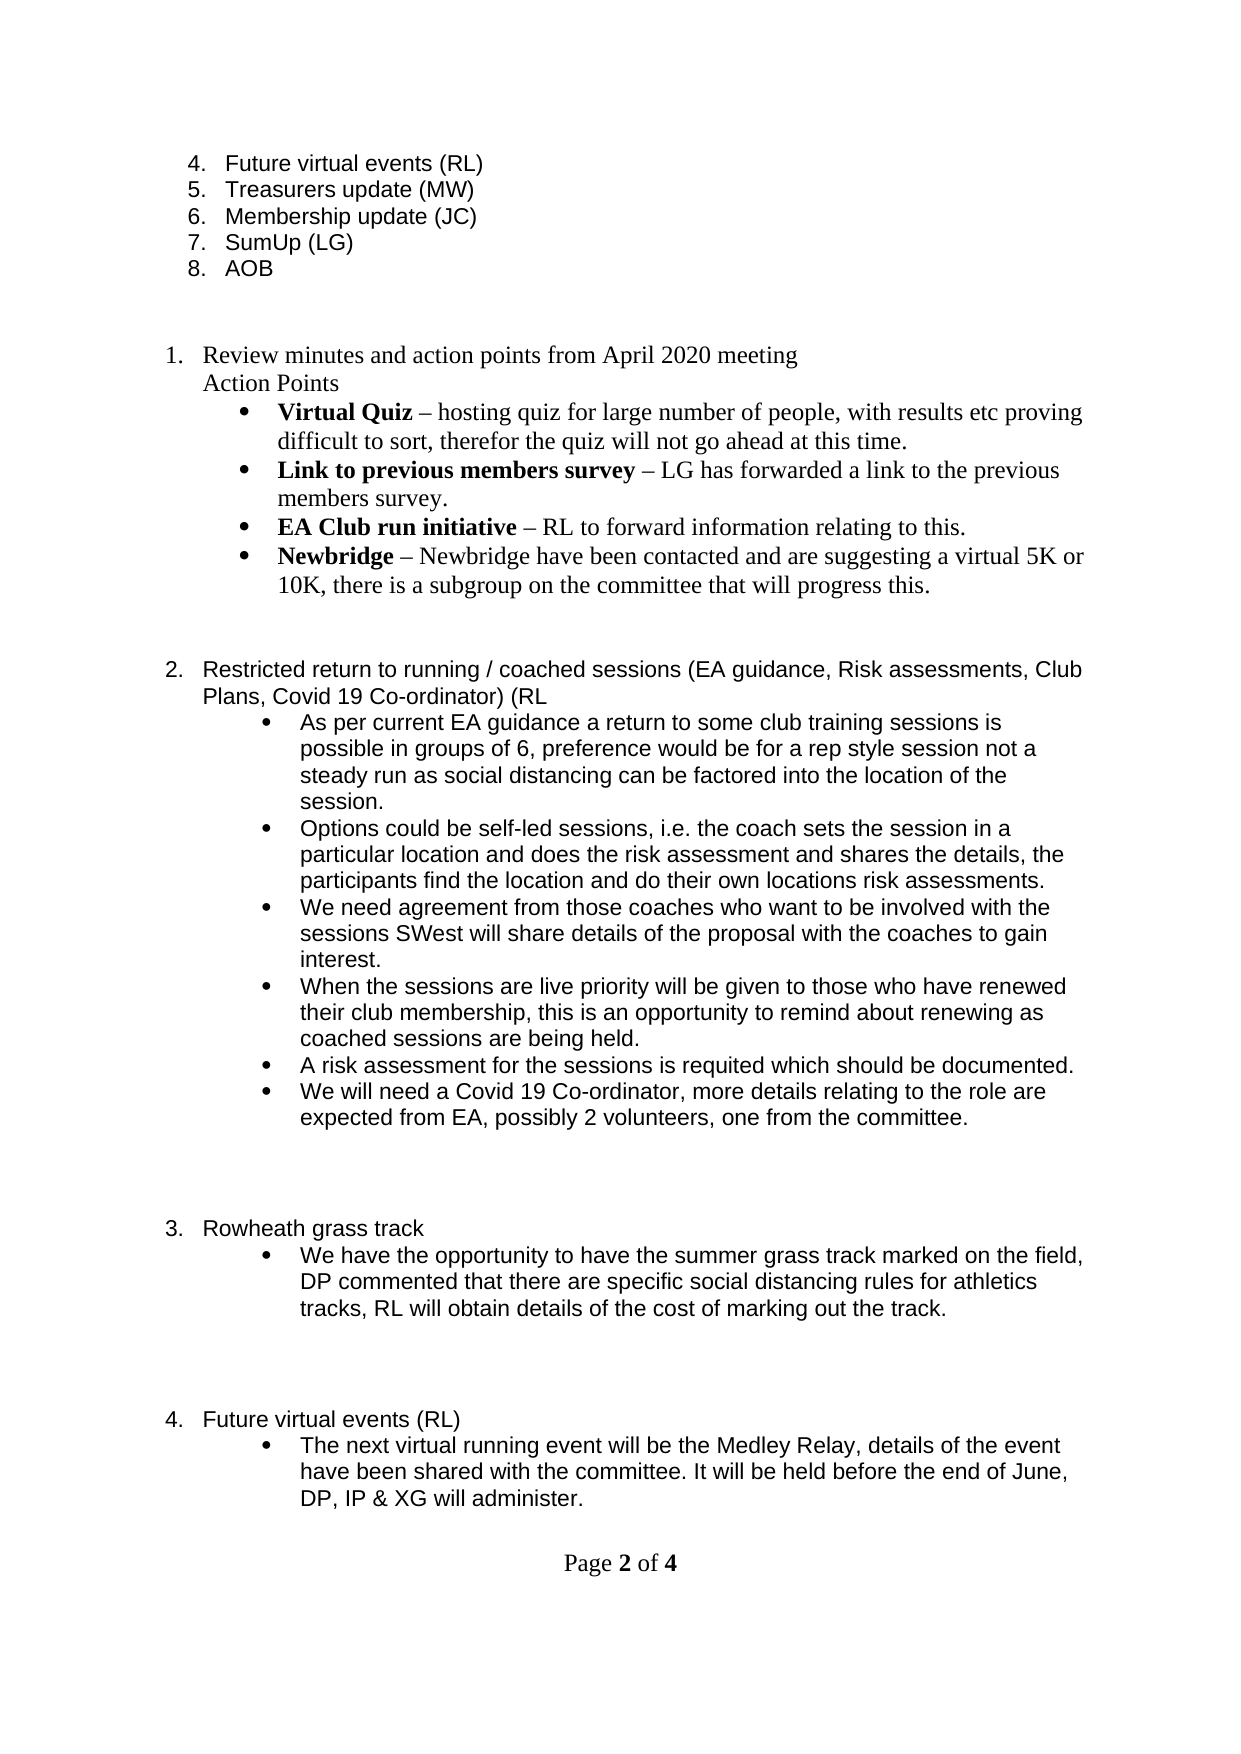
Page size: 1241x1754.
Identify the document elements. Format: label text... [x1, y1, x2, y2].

list Link to previous members survey – LG has forwarded a link to the previous members survey. [240, 455, 1090, 512]
list As per current EA guidance a return to some club training sessions is possible in groups of 6, preference would be for a rep style session not a steady run as social distancing can be factored into the location of the session. [262, 709, 1090, 814]
list Restricted return to running / coached sessions (EA guidance, Risk assessments, Club Plans, Covid 19 Co-ordinator) (RL [165, 656, 1090, 709]
list The next virtual running event will be the Medley Relay, details of the event have been shared with the committee. It will be held before the end of June, DP, IP & XG will administer. [262, 1432, 1090, 1511]
list Virtual Quiz – hosting quiz for large number of people, with results etc proving difficult to sort, therefor the quiz will not go ahead at this time. [240, 397, 1090, 455]
list Future virtual events (RL) [187, 150, 1090, 176]
list EA Club run initiative – RL to forward information relating to this. [240, 512, 1090, 541]
list Treasurers update (MW) [187, 176, 1090, 203]
list We will need a Covid 19 Co-ordinator, more details relating to the role are expected from EA, possibly 2 volunteers, one from the committee. [262, 1078, 1090, 1131]
list When the sessions are live priority will be given to those who have renewed their club membership, this is an opportunity to remind about renewing as coached sessions are being held. [262, 973, 1090, 1052]
list Action Points [202, 368, 1090, 397]
list Newbridge – Newbridge have been contacted and are suggesting a virtual 5K or 10K, there is a subgroup on the committee that will progress this. [240, 541, 1090, 598]
list Rowheath grass track [165, 1215, 1090, 1242]
list A risk assessment for the sessions is requited which should be documented. [262, 1052, 1090, 1078]
list SumUp (LG) [187, 229, 1090, 255]
list Options could be self-led sessions, i.e. the coach sets the session in a particular location and does the risk assessment and shares the details, the participants find the location and do their own locations risk assessments. [262, 814, 1090, 893]
list Membership update (JC) [187, 203, 1090, 229]
list Future virtual events (RL) [165, 1406, 1090, 1432]
list We need agreement from those coaches who want to be involved with the sessions SWest will share details of the proposal with the coaches to gain interest. [262, 893, 1090, 973]
list AOB [187, 255, 1090, 282]
list We have the opportunity to have the summer grass track marked on the field, DP commented that there are specific social distancing rules for athletics tracks, RL will obtain details of the cost of marking out the track. [262, 1242, 1090, 1321]
list Review minutes and action points from April 2020 meeting [165, 340, 1090, 368]
